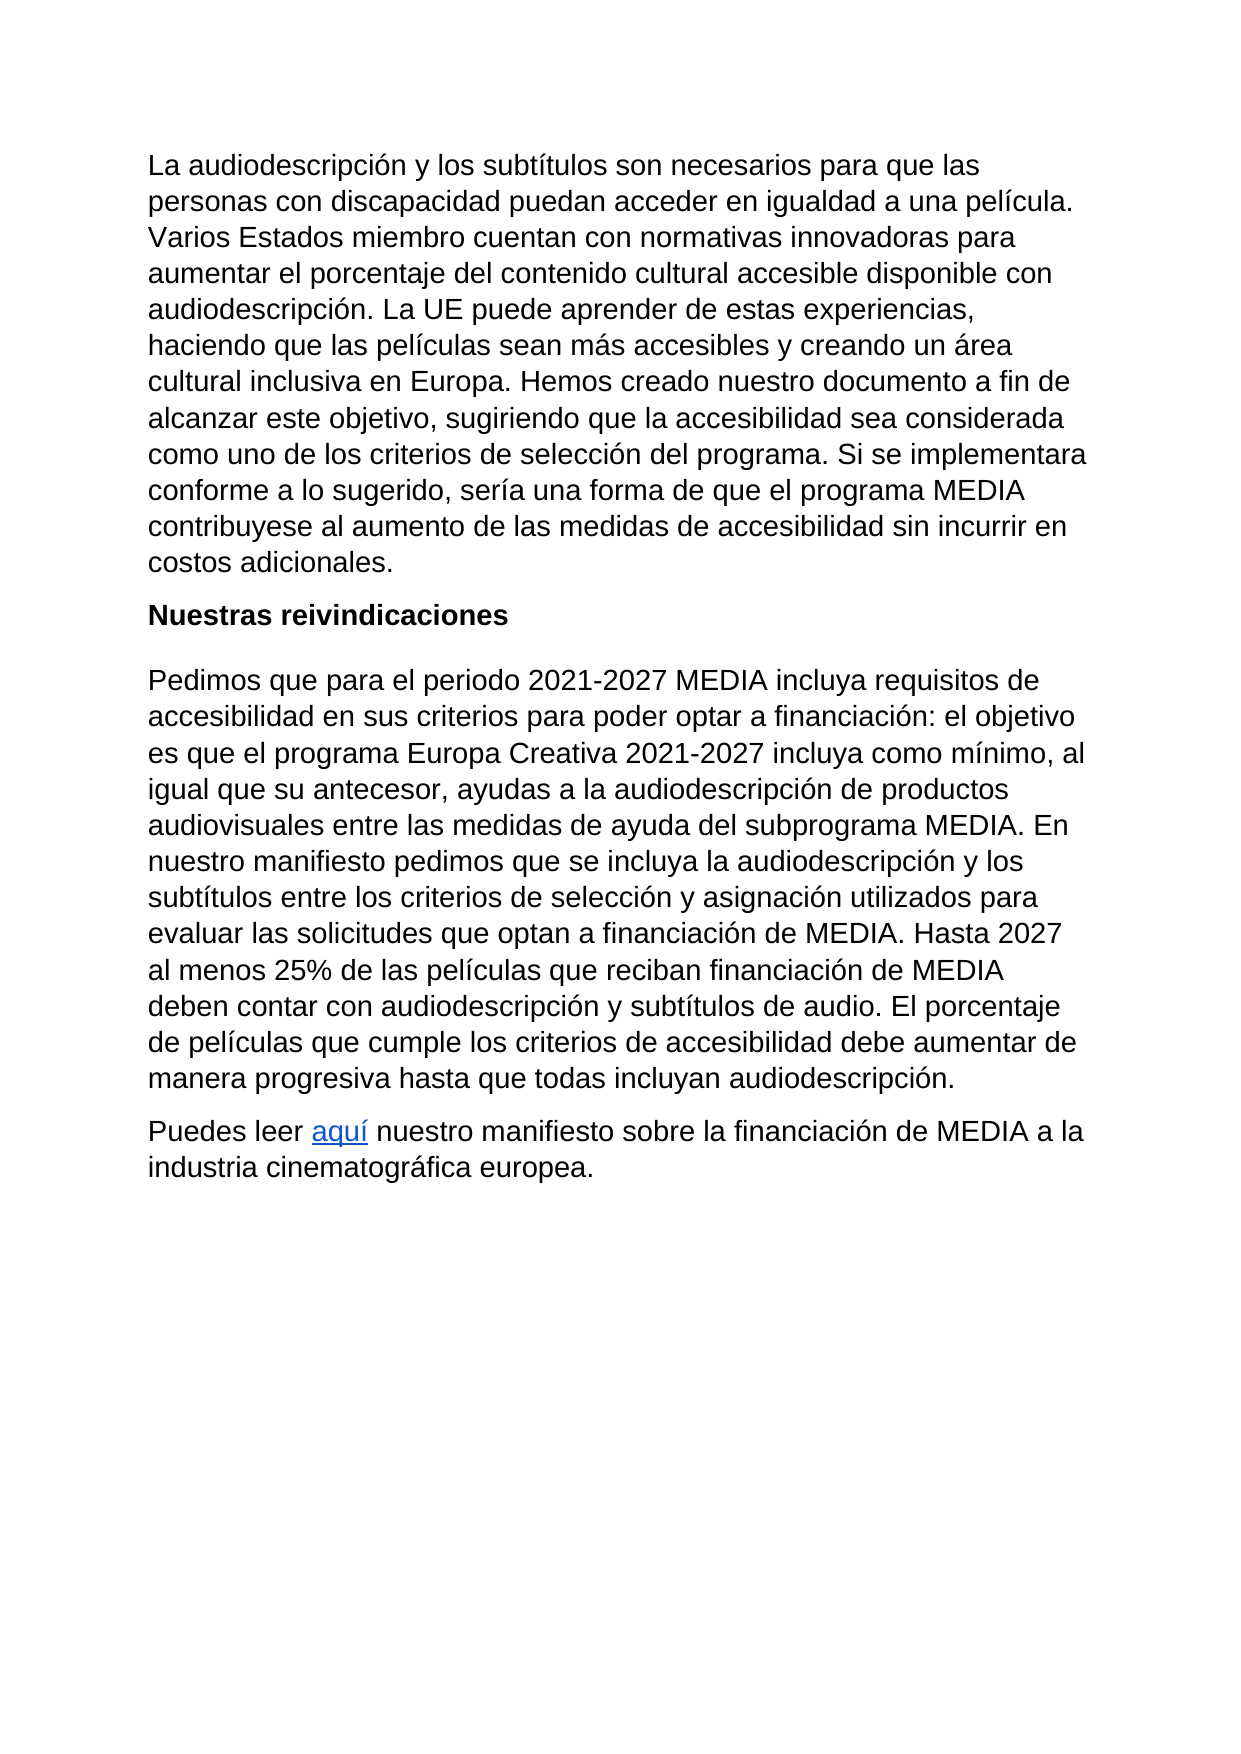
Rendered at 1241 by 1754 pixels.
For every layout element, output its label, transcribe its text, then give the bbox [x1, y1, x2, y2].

text Pedimos que para el periodo 2021-2027 MEDIA incluya requisitos de accesibilidad en sus criterios para poder optar a financiación: el objetivo es que el programa Europa Creativa 2021-2027 incluya como mínimo, al igual que su antecesor, ayudas a la audiodescripción de productos audiovisuales entre las medidas de ayuda del subprograma MEDIA. En nuestro manifiesto pedimos que se incluya la audiodescripción y los subtítulos entre los criterios de selección y asignación utilizados para evaluar las solicitudes que optan a financiación de MEDIA. Hasta 2027 al menos 25% de las películas que reciban financiación de MEDIA deben contar con audiodescripción y subtítulos de audio. El porcentaje de películas que cumple los criterios de accesibilidad debe aumentar de manera progresiva hasta que todas incluyan audiodescripción. [148, 663, 1093, 1094]
text Puedes leer aquí nuestro manifiesto sobre la financiación de MEDIA a la industria cinematográfica europea. [148, 1114, 1093, 1183]
text La audiodescripción y los subtítulos son necesarios para que las personas con discapacidad puedan acceder en igualdad a una película. Varios Estados miembro cuentan con normativas innovadoras para aumentar el porcentaje del contenido cultural accesible disponible con audiodescripción. La UE puede aprender de estas experiencias, haciendo que las películas sean más accesibles y creando un área cultural inclusiva en Europa. Hemos creado nuestro documento a fin de alcanzar este objetivo, sugiriendo que la accesibilidad sea considerada como uno de los criterios de selección del programa. Si se implementara conforme a lo sugerido, sería una forma de que el programa MEDIA contribuyese al aumento de las medidas de accesibilidad sin incurrir en costos adicionales. [148, 148, 1093, 579]
subtitle Nuestras reivindicaciones [148, 598, 1093, 632]
